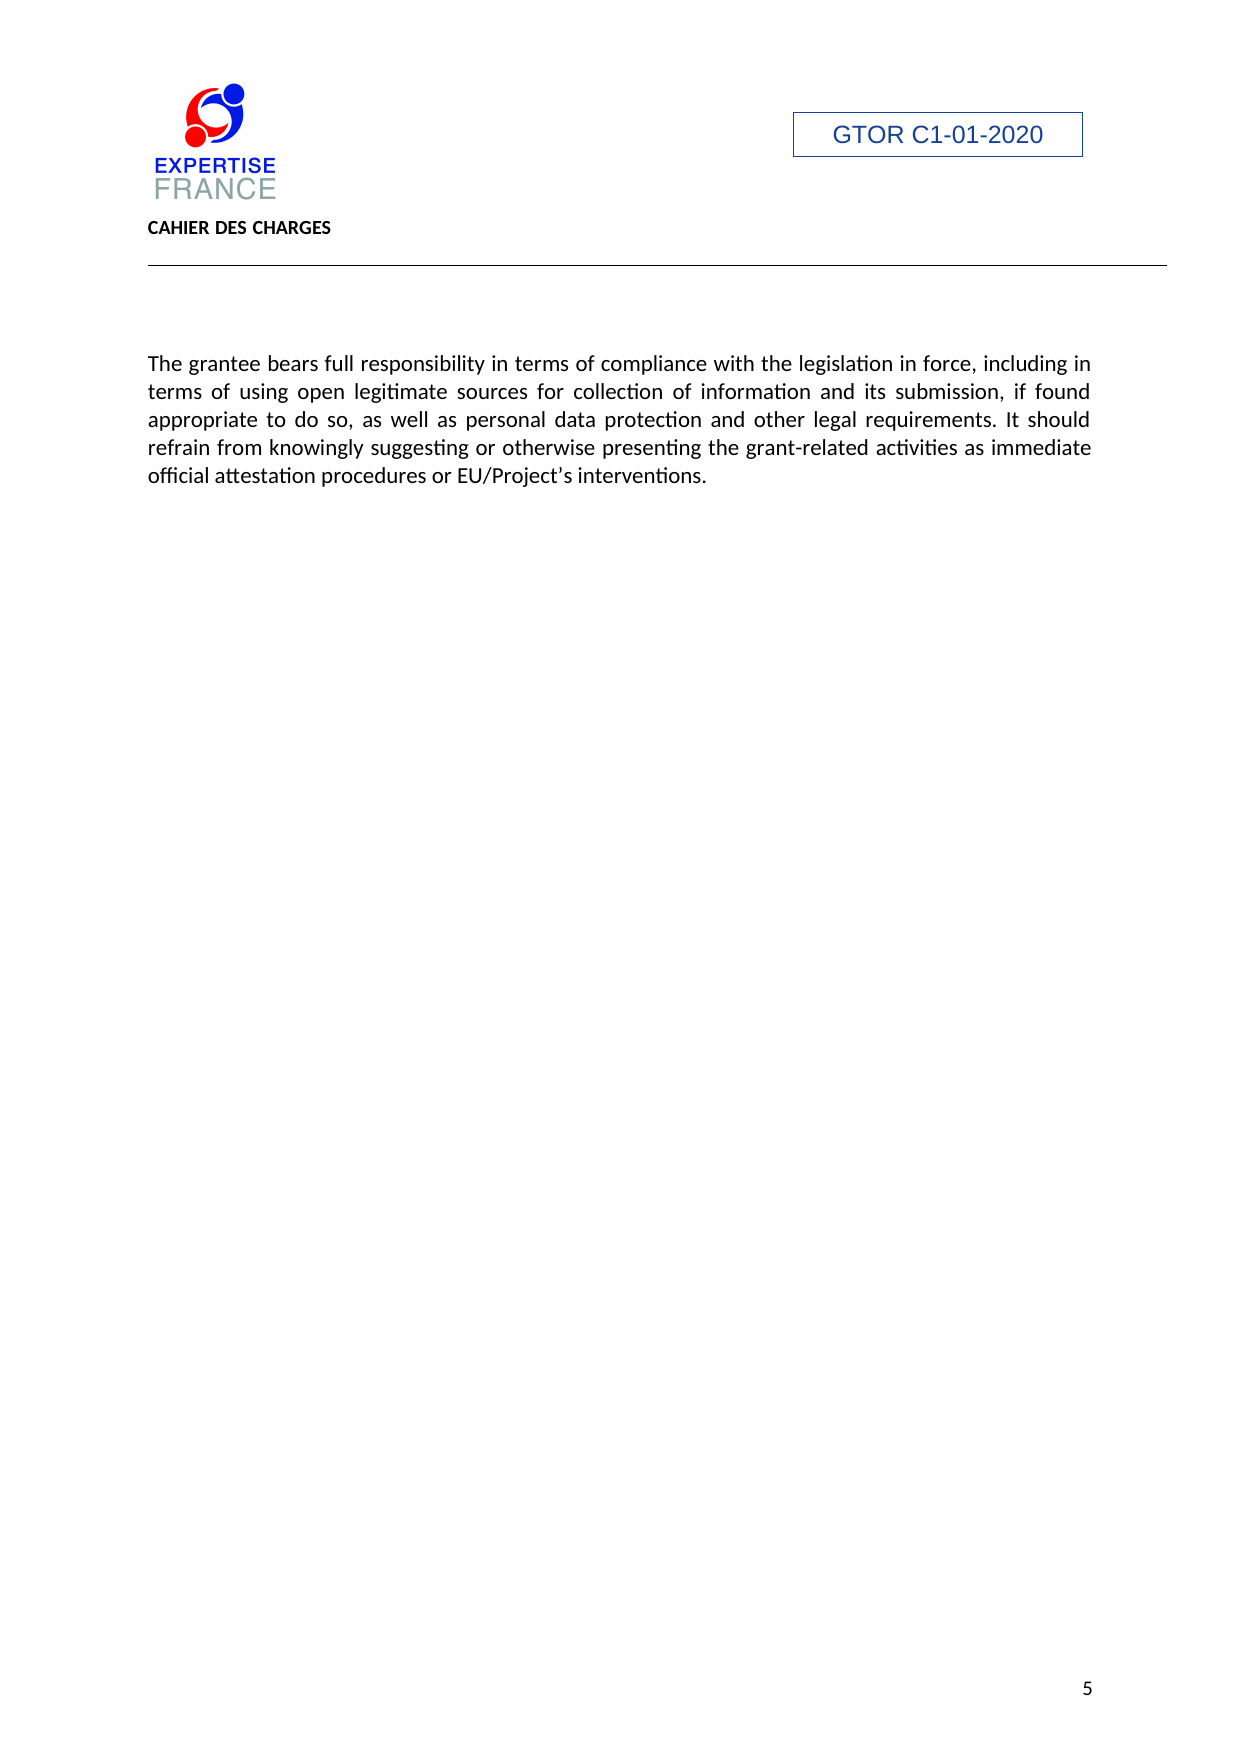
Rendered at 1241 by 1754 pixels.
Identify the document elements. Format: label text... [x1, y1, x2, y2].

picture [147, 73, 284, 210]
text The grantee bears full responsibility in terms of compliance with the legislation in force, including in terms of using open legitimate sources for collection of information and its submission, if found appropriate to do so, as well as personal data protection and other legal requirements. It should refrain from knowingly suggesting or otherwise presenting the grant-related activities as immediate official attestation procedures or EU/Project’s interventions. [148, 349, 1093, 489]
